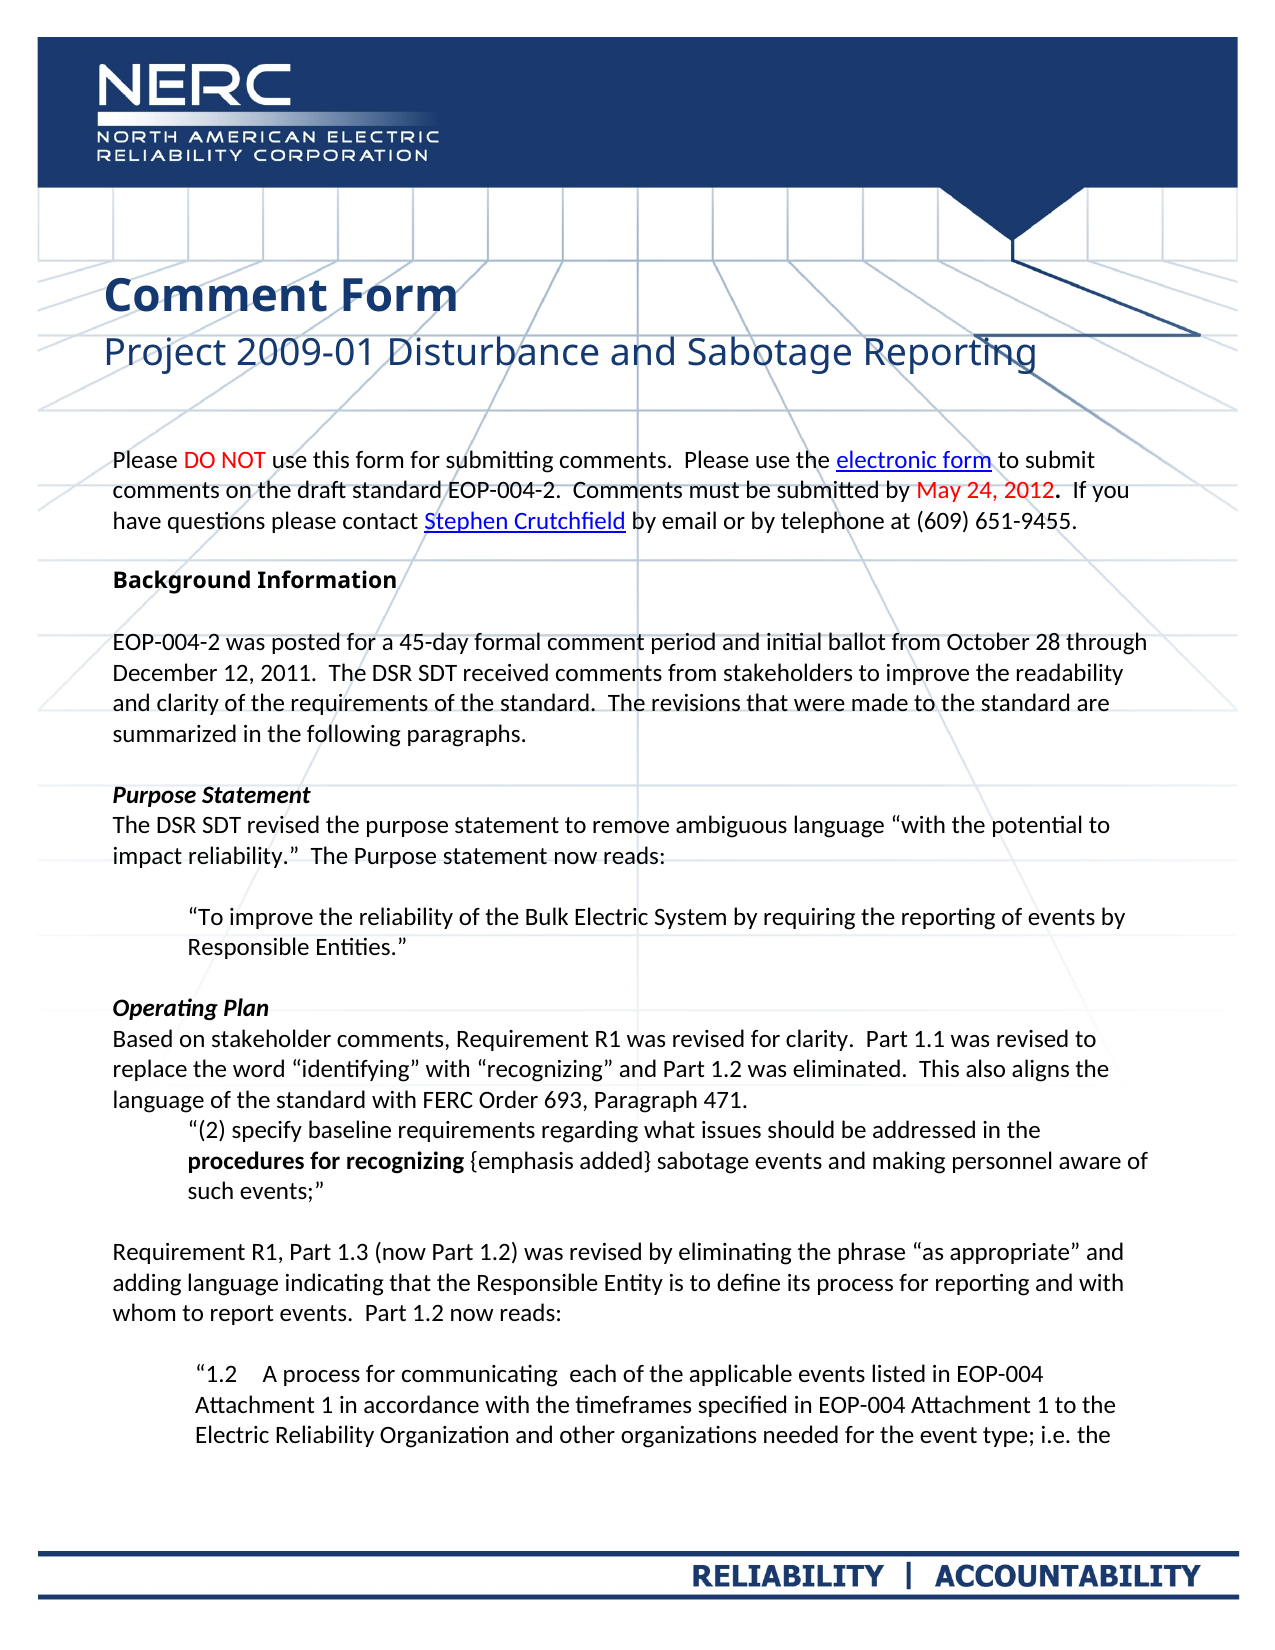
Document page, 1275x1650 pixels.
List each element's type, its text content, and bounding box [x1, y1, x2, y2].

subtitle “(2) specify baseline requirements regarding what issues should be addressed in the procedures for recognizing {emphasis added} sabotage events and making personnel aware of such events;” [187, 1114, 1162, 1206]
subtitle Operating Plan [112, 992, 1162, 1023]
subtitle Requirement R1, Part 1.3 (now Part 1.2) was revised by eliminating the phrase “as appropriate” and adding language indicating that the Responsible Entity is to define its process for reporting and with whom to report events. Part 1.2 now reads: [112, 1237, 1162, 1328]
subtitle Project 2009-01 Disturbance and Sabotage Reporting [103, 325, 1162, 376]
subtitle “To improve the reliability of the Bulk Electric System by requiring the reporting of events by Responsible Entities.” [187, 901, 1162, 962]
title Comment Form [103, 262, 1162, 325]
subtitle Purpose Statement [112, 779, 1162, 809]
picture [0, 1551, 1275, 1650]
subtitle Background Information [112, 564, 1162, 596]
subtitle The DSR SDT revised the purpose statement to remove ambiguous language “with the potential to impact reliability.” The Purpose statement now reads: [112, 809, 1162, 870]
subtitle Based on stakeholder comments, Requirement R1 was revised for clarity. Part 1.1 was revised to replace the word “identifying” with “recognizing” and Part 1.2 was eliminated. This also aligns the language of the standard with FERC Order 693, Paragraph 471. [112, 1023, 1162, 1114]
picture [37, 37, 1238, 1160]
text Please DO NOT use this form for submitting comments. Please use the electronic form to submit comments on the draft standard EOP-004-2. Comments must be submitted by May 24, 2012. If you have questions please contact Stephen Crutchfield by email or by telephone at (609) 651-9455. [112, 444, 1162, 536]
subtitle EOP-004-2 was posted for a 45-day formal comment period and initial ballot from October 28 through December 12, 2011. The DSR SDT received comments from stakeholders to improve the readability and clarity of the requirements of the standard. The revisions that were made to the standard are summarized in the following paragraphs. [112, 626, 1162, 748]
